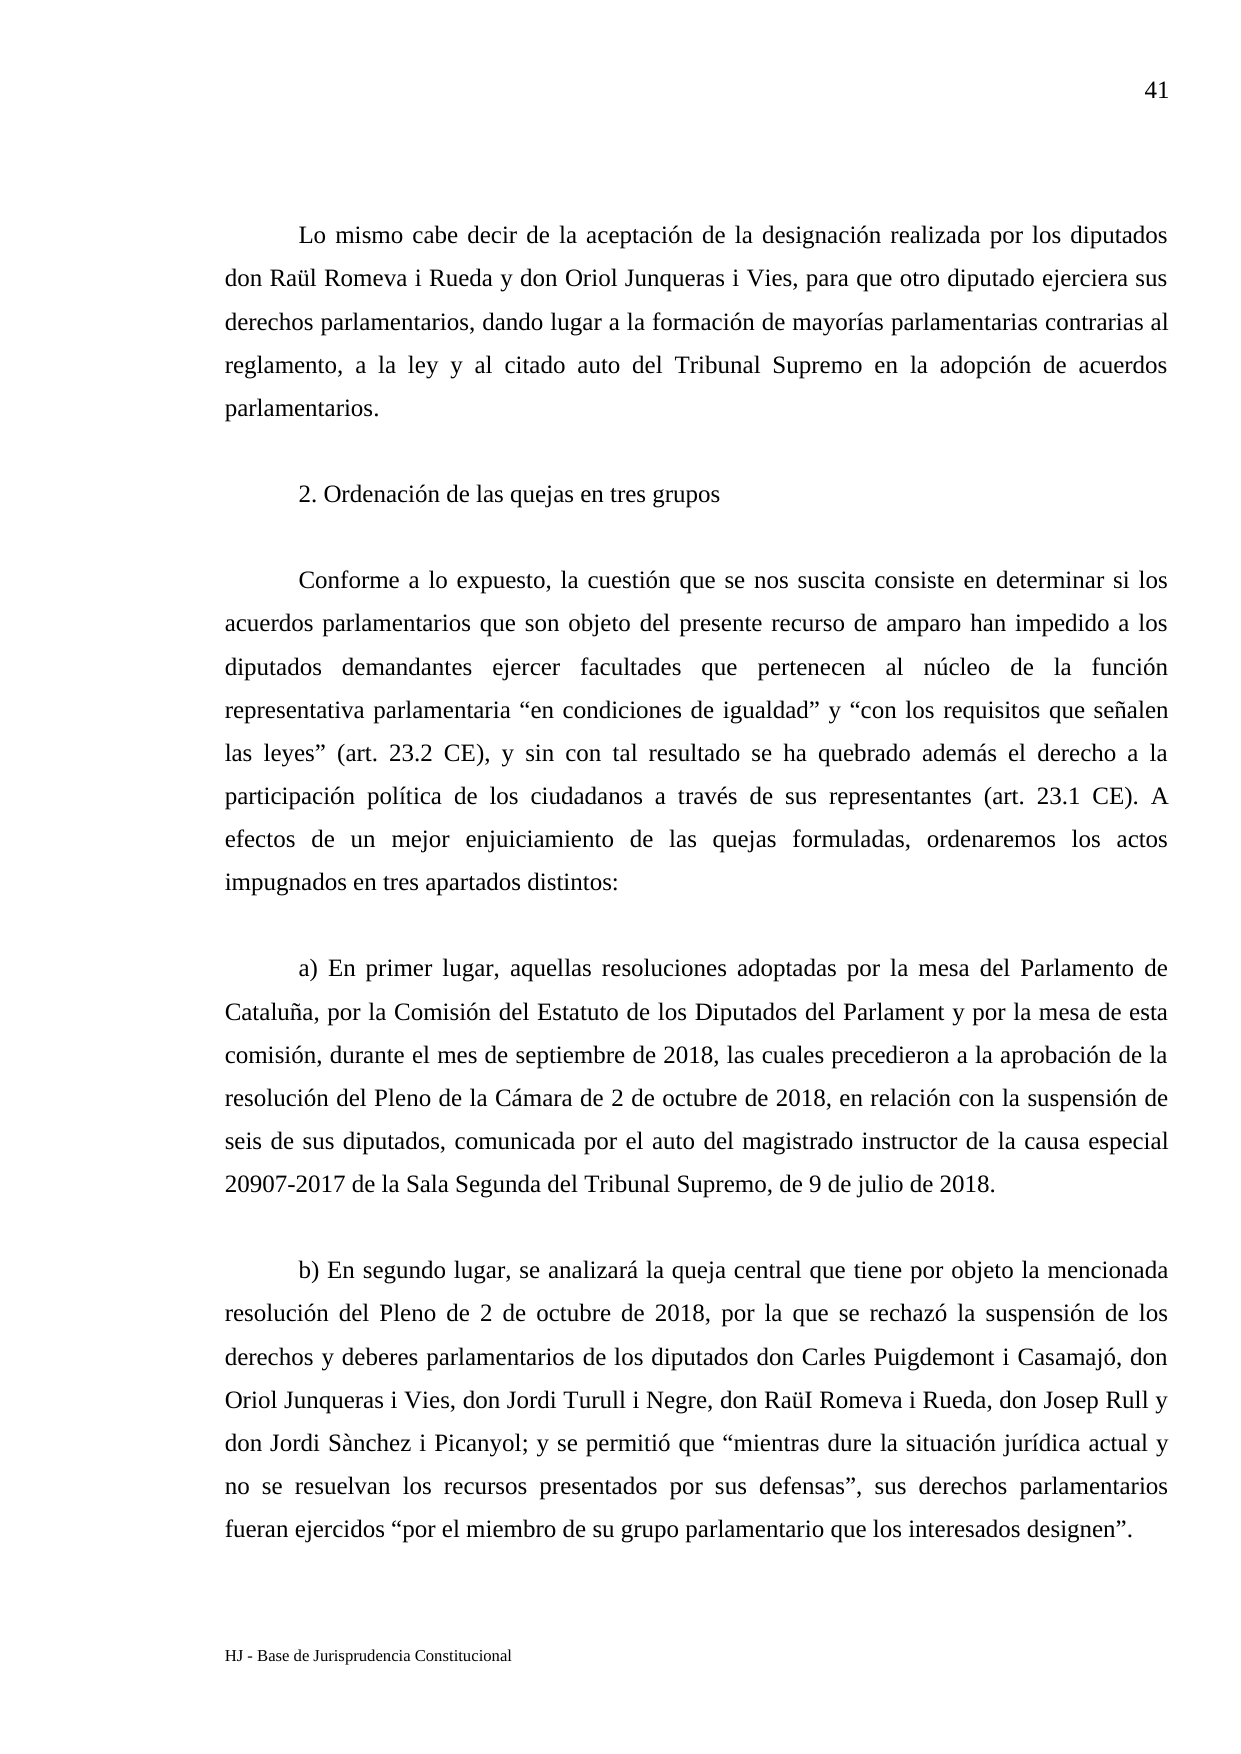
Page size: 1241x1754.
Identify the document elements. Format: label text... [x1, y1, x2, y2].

text 2. Ordenación de las quejas en tres grupos [224, 479, 1169, 508]
text Lo mismo cabe decir de la aceptación de la designación realizada por los diputados don Raül Romeva i Rueda y don Oriol Junqueras i Vies, para que otro diputado ejerciera sus derechos parlamentarios, dando lugar a la formación de mayorías parlamentarias contrarias al reglamento, a la ley y al citado auto del Tribunal Supremo en la adopción de acuerdos parlamentarios. [224, 220, 1169, 422]
text Conforme a lo expuesto, la cuestión que se nos suscita consiste en determinar si los acuerdos parlamentarios que son objeto del presente recurso de amparo han impedido a los diputados demandantes ejercer facultades que pertenecen al núcleo de la función representativa parlamentaria “en condiciones de igualdad” y “con los requisitos que señalen las leyes” (art. 23.2 CE), y sin con tal resultado se ha quebrado además el derecho a la participación política de los ciudadanos a través de sus representantes (art. 23.1 CE). A efectos de un mejor enjuiciamiento de las quejas formuladas, ordenaremos los actos impugnados en tres apartados distintos: [224, 565, 1169, 896]
text a) En primer lugar, aquellas resoluciones adoptadas por la mesa del Parlamento de Cataluña, por la Comisión del Estatuto de los Diputados del Parlament y por la mesa de esta comisión, durante el mes de septiembre de 2018, las cuales precedieron a la aprobación de la resolución del Pleno de la Cámara de 2 de octubre de 2018, en relación con la suspensión de seis de sus diputados, comunicada por el auto del magistrado instructor de la causa especial 20907-2017 de la Sala Segunda del Tribunal Supremo, de 9 de julio de 2018. [224, 953, 1169, 1198]
text b) En segundo lugar, se analizará la queja central que tiene por objeto la mencionada resolución del Pleno de 2 de octubre de 2018, por la que se rechazó la suspensión de los derechos y deberes parlamentarios de los diputados don Carles Puigdemont i Casamajó, don Oriol Junqueras i Vies, don Jordi Turull i Negre, don RaüI Romeva i Rueda, don Josep Rull y don Jordi Sànchez i Picanyol; y se permitió que “mientras dure la situación jurídica actual y no se resuelvan los recursos presentados por sus defensas”, sus derechos parlamentarios fueran ejercidos “por el miembro de su grupo parlamentario que los interesados designen”. [224, 1255, 1169, 1543]
